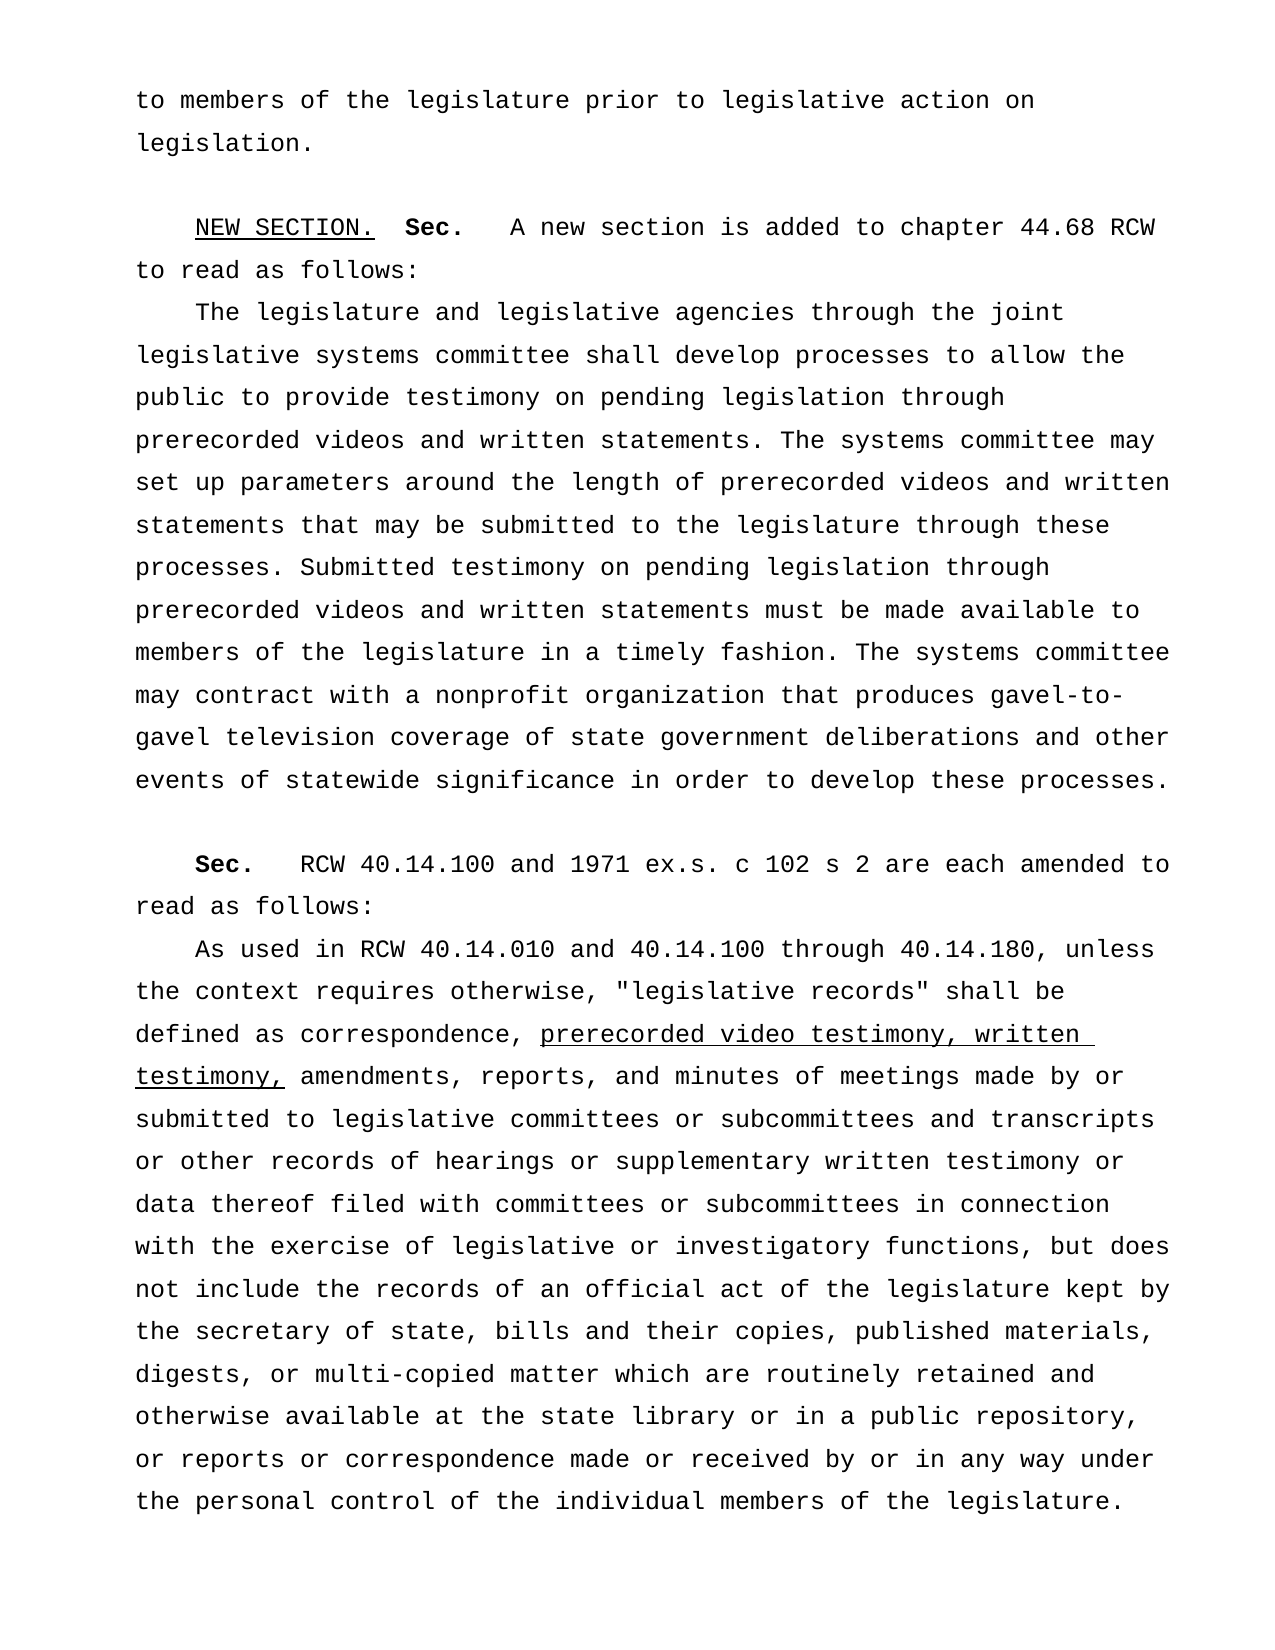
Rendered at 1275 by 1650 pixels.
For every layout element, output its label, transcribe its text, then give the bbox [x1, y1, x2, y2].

text As used in RCW 40.14.010 and 40.14.100 through 40.14.180, unless the context requires otherwise, "legislative records" shall be defined as correspondence, prerecorded video testimony, written testimony, amendments, reports, and minutes of meetings made by or submitted to legislative committees or subcommittees and transcripts or other records of hearings or supplementary written testimony or data thereof filed with committees or subcommittees in connection with the exercise of legislative or investigatory functions, but does not include the records of an official act of the legislature kept by the secretary of state, bills and their copies, published materials, digests, or multi-copied matter which are routinely retained and otherwise available at the state library or in a public repository, or reports or correspondence made or received by or in any way under the personal control of the individual members of the legislature. [135, 923, 1170, 1518]
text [135, 75, 1170, 160]
text NEW SECTION. Sec. A new section is added to chapter 44.68 RCW to read as follows: [135, 202, 1170, 287]
text The legislature and legislative agencies through the joint legislative systems committee shall develop processes to allow the public to provide testimony on pending legislation through prerecorded videos and written statements. The systems committee may set up parameters around the length of prerecorded videos and written statements that may be submitted to the legislature through these processes. Submitted testimony on pending legislation through prerecorded videos and written statements must be made available to members of the legislature in a timely fashion. The systems committee may contract with a nonprofit organization that produces gavel-to-gavel television coverage of state government deliberations and other events of statewide significance in order to develop these processes. [135, 287, 1170, 797]
text Sec. RCW 40.14.100 and 1971 ex.s. c 102 s 2 are each amended to read as follows: [135, 838, 1170, 923]
